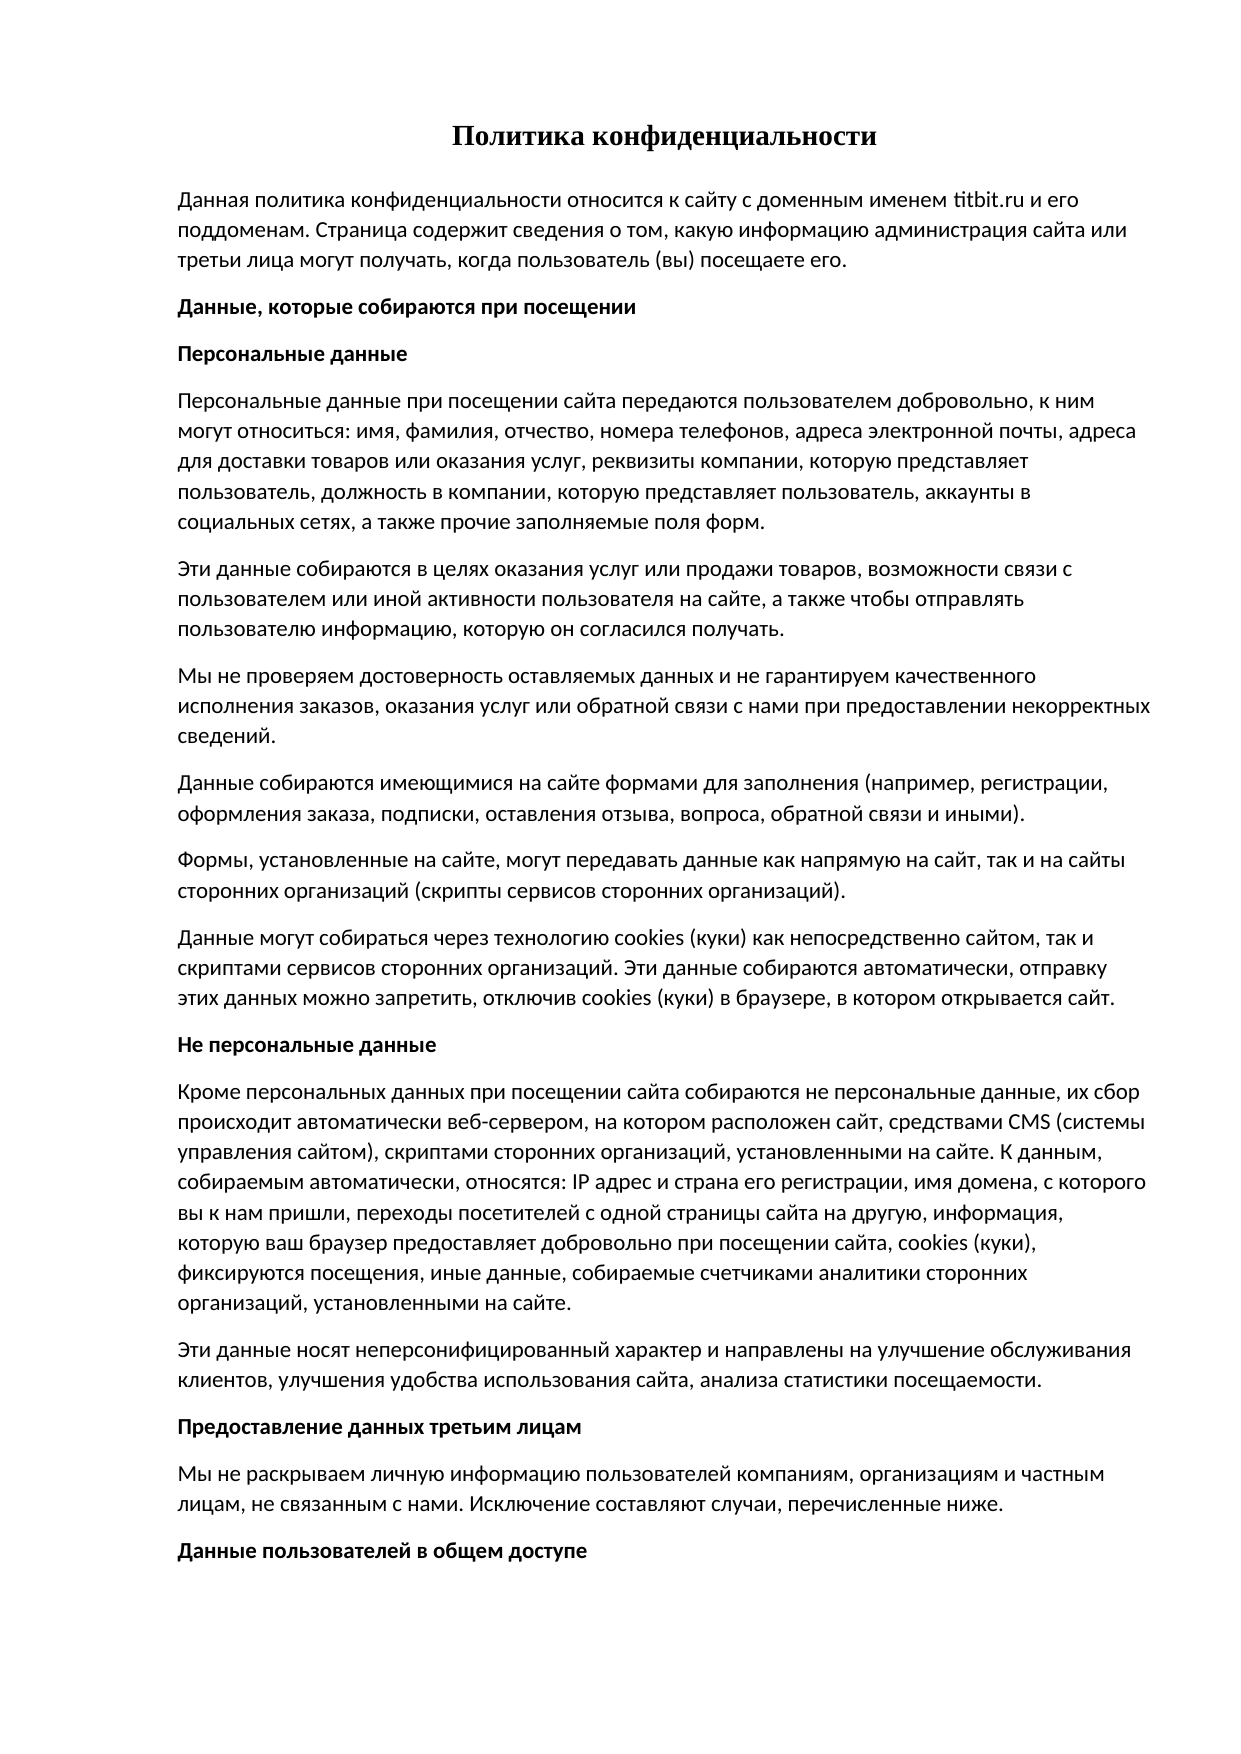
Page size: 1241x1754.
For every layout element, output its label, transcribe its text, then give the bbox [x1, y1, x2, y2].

subtitle Политика конфиденциальности [177, 118, 1152, 152]
text Данные пользователей в общем доступе [177, 1536, 1152, 1564]
text Кроме персональных данных при посещении сайта собираются не персональные данные, их сбор происходит автоматически веб-сервером, на котором расположен сайт, средствами CMS (системы управления сайтом), скриптами сторонних организаций, установленными на сайте. К данным, собираемым автоматически, относятся: IP адрес и страна его регистрации, имя домена, с которого вы к нам пришли, переходы посетителей с одной страницы сайта на другую, информация, которую ваш браузер предоставляет добровольно при посещении сайта, cookies (куки), фиксируются посещения, иные данные, собираемые счетчиками аналитики сторонних организаций, установленными на сайте. [177, 1077, 1152, 1316]
text Персональные данные при посещении сайта передаются пользователем добровольно, к ним могут относиться: имя, фамилия, отчество, номера телефонов, адреса электронной почты, адреса для доставки товаров или оказания услуг, реквизиты компании, которую представляет пользователь, должность в компании, которую представляет пользователь, аккаунты в социальных сетях, а также прочие заполняемые поля форм. [177, 386, 1152, 535]
text Данные, которые собираются при посещении [177, 292, 1152, 321]
text Данные могут собираться через технологию cookies (куки) как непосредственно сайтом, так и скриптами сервисов сторонних организаций. Эти данные собираются автоматически, отправку этих данных можно запретить, отключив cookies (куки) в браузере, в котором открывается сайт. [177, 923, 1152, 1011]
text Эти данные носят неперсонифицированный характер и направлены на улучшение обслуживания клиентов, улучшения удобства использования сайта, анализа статистики посещаемости. [177, 1335, 1152, 1393]
text Мы не раскрываем личную информацию пользователей компаниям, организациям и частным лицам, не связанным с нами. Исключение составляют случаи, перечисленные ниже. [177, 1459, 1152, 1517]
text Персональные данные [177, 339, 1152, 367]
text Данные собираются имеющимися на сайте формами для заполнения (например, регистрации, оформления заказа, подписки, оставления отзыва, вопроса, обратной связи и иными). [177, 768, 1152, 827]
text Мы не проверяем достоверность оставляемых данных и не гарантируем качественного исполнения заказов, оказания услуг или обратной связи с нами при предоставлении некорректных сведений. [177, 661, 1152, 750]
text Эти данные собираются в целях оказания услуг или продажи товаров, возможности связи с пользователем или иной активности пользователя на сайте, а также чтобы отправлять пользователю информацию, которую он согласился получать. [177, 554, 1152, 642]
text Данная политика конфиденциальности относится к сайту с доменным именем titbit.ru и его поддоменам. Страница содержит сведения о том, какую информацию администрация сайта или третьи лица могут получать, когда пользователь (вы) посещаете его. [177, 185, 1152, 274]
text Формы, установленные на сайте, могут передавать данные как напрямую на сайт, так и на сайты сторонних организаций (скрипты сервисов сторонних организаций). [177, 846, 1152, 904]
text Не персональные данные [177, 1030, 1152, 1058]
text Предоставление данных третьим лицам [177, 1412, 1152, 1440]
